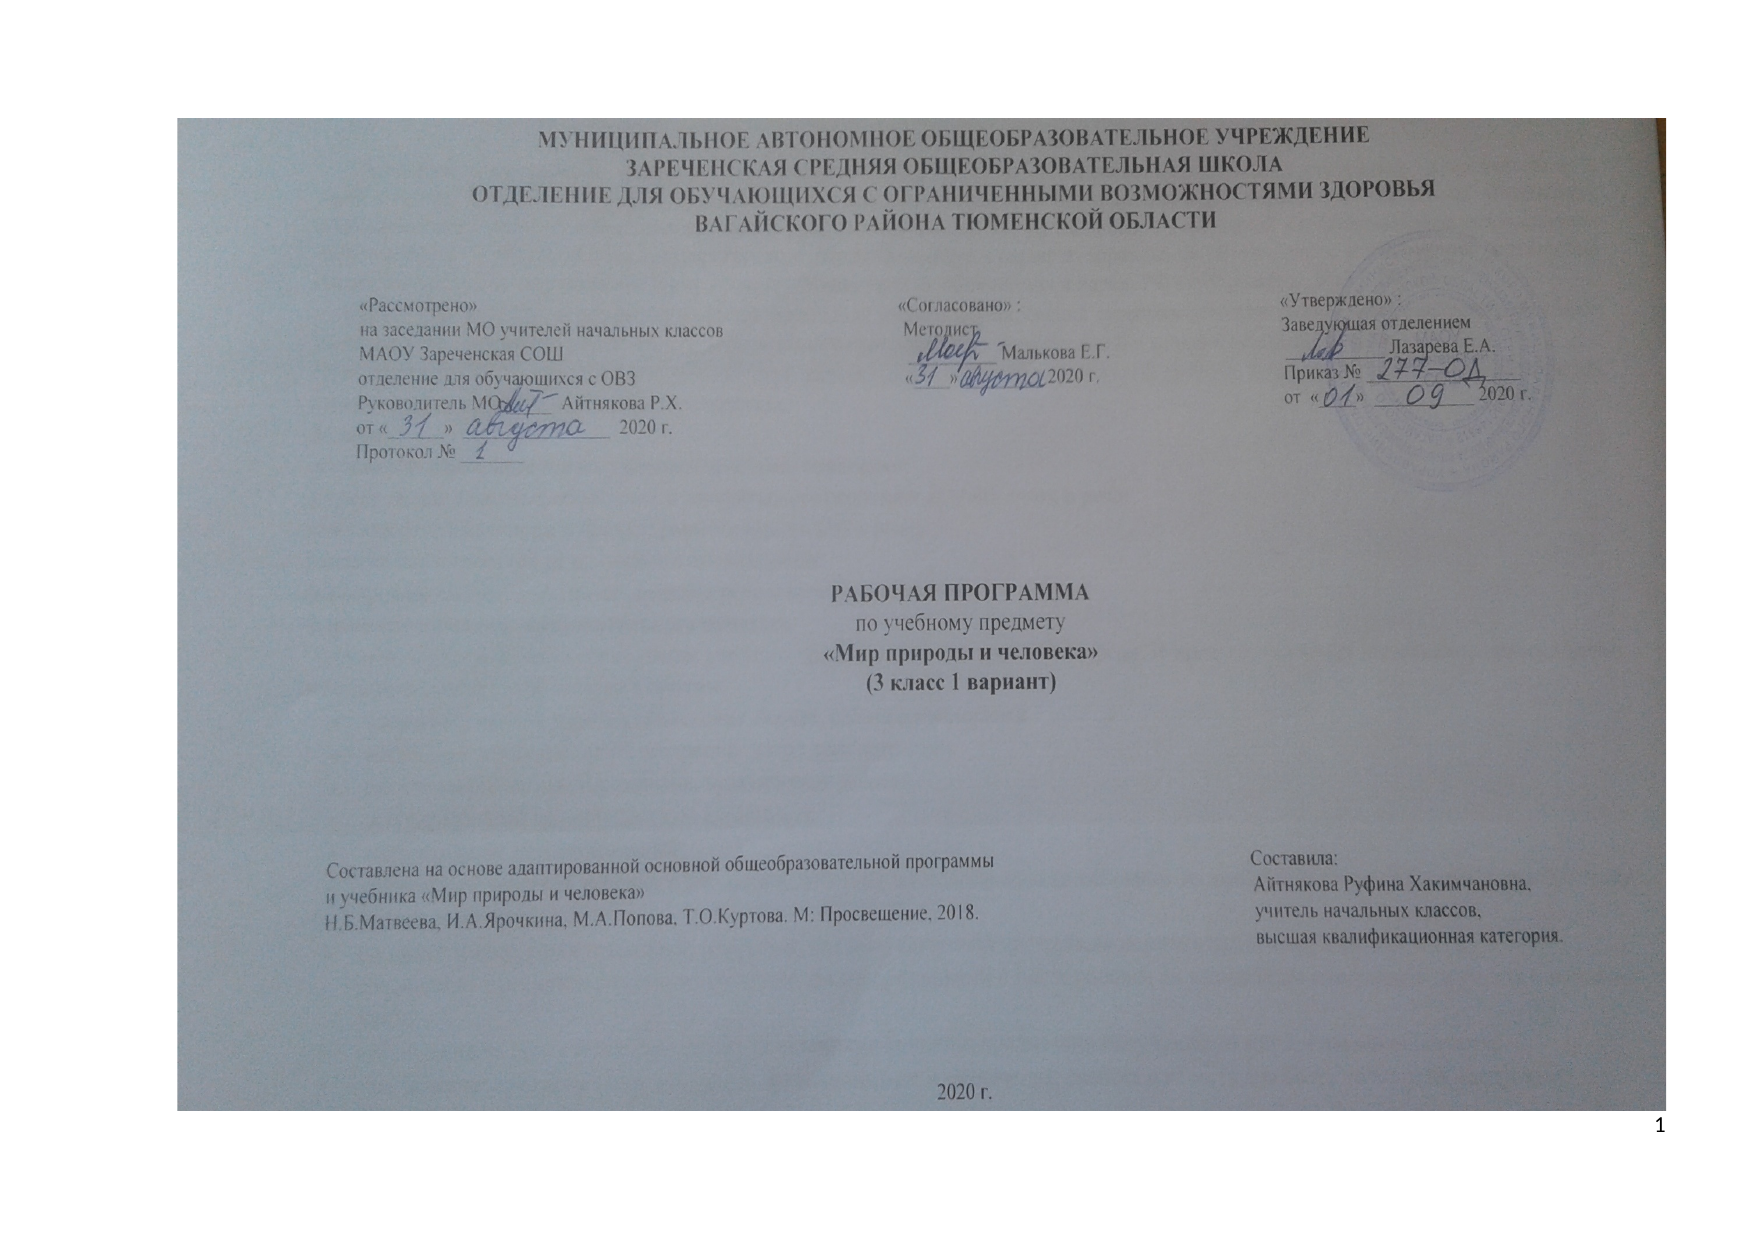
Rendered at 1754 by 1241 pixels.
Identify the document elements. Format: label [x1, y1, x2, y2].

picture [177, 118, 1667, 1111]
